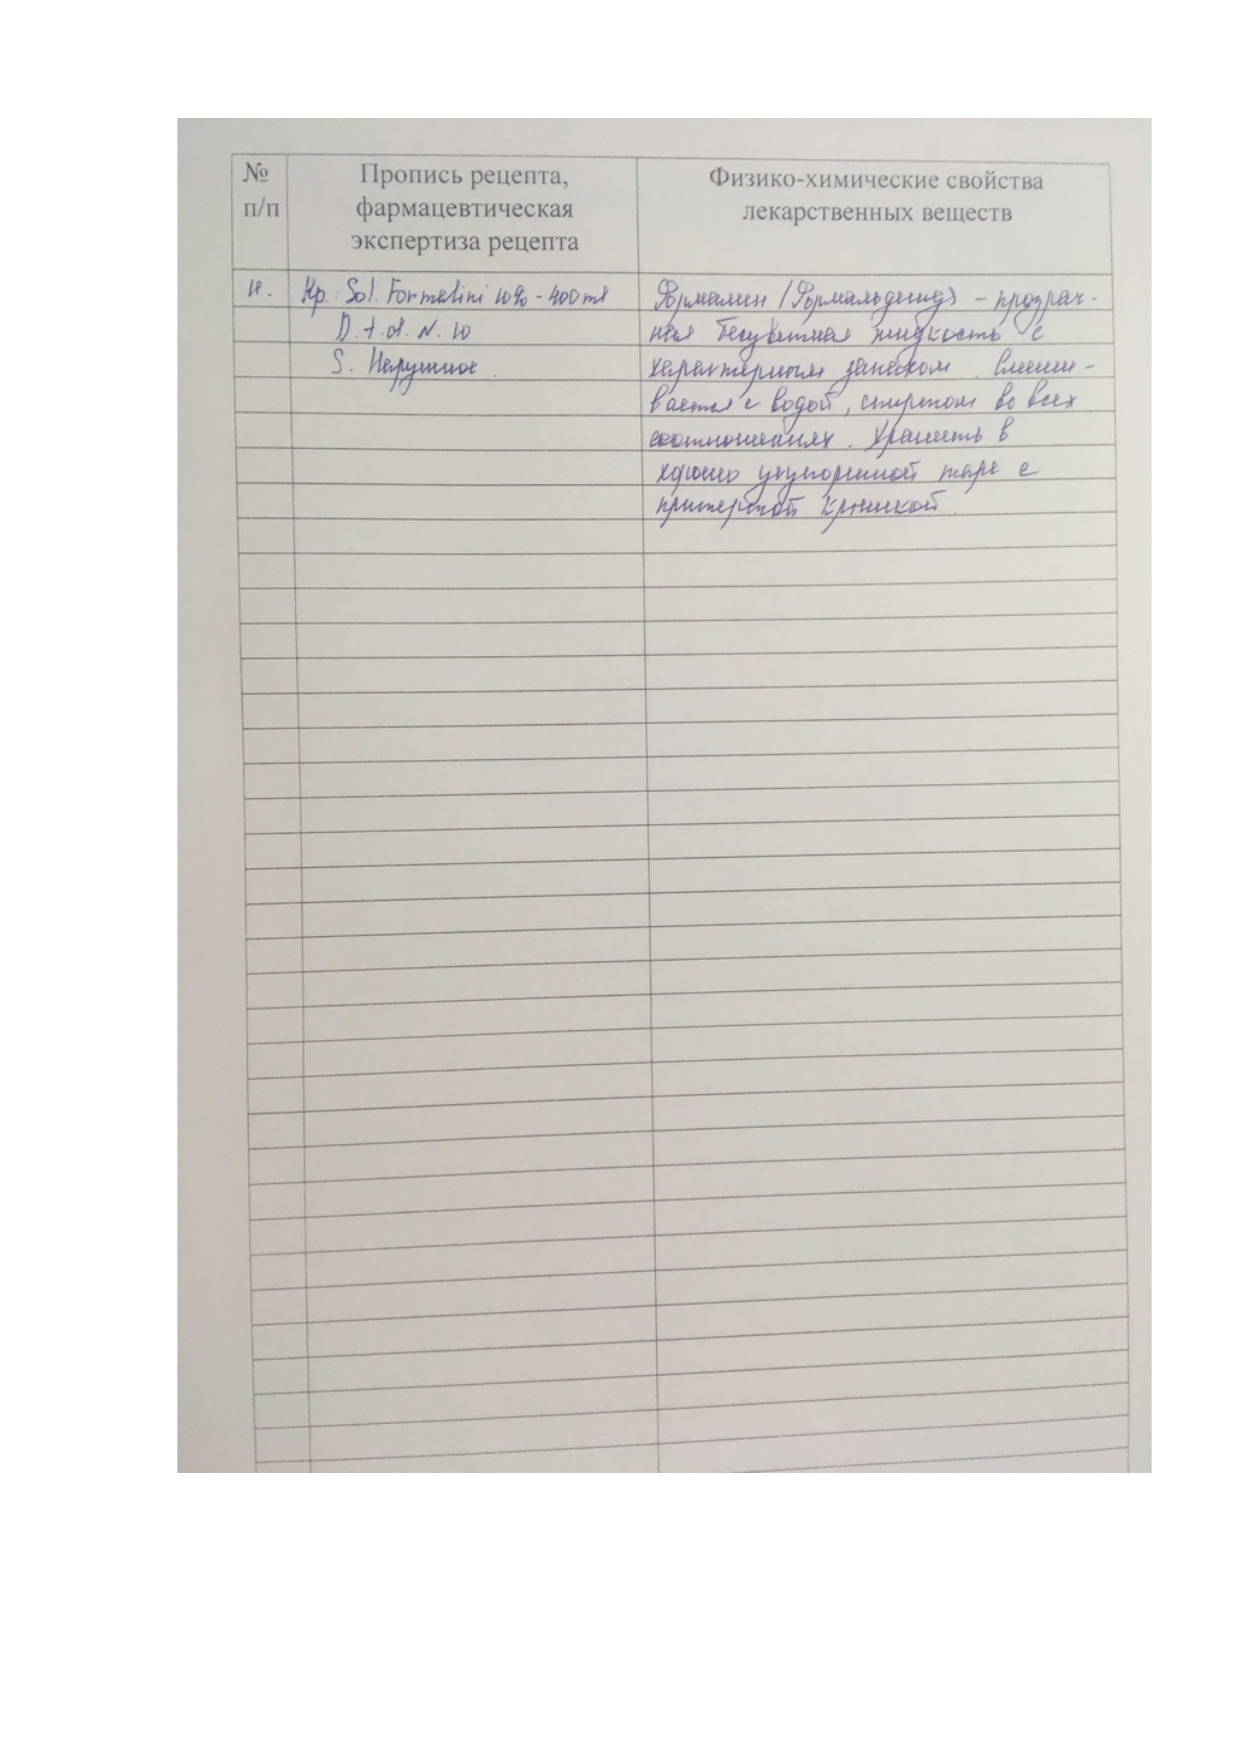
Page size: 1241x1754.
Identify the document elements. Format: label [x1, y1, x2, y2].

picture [177, 118, 1152, 1473]
